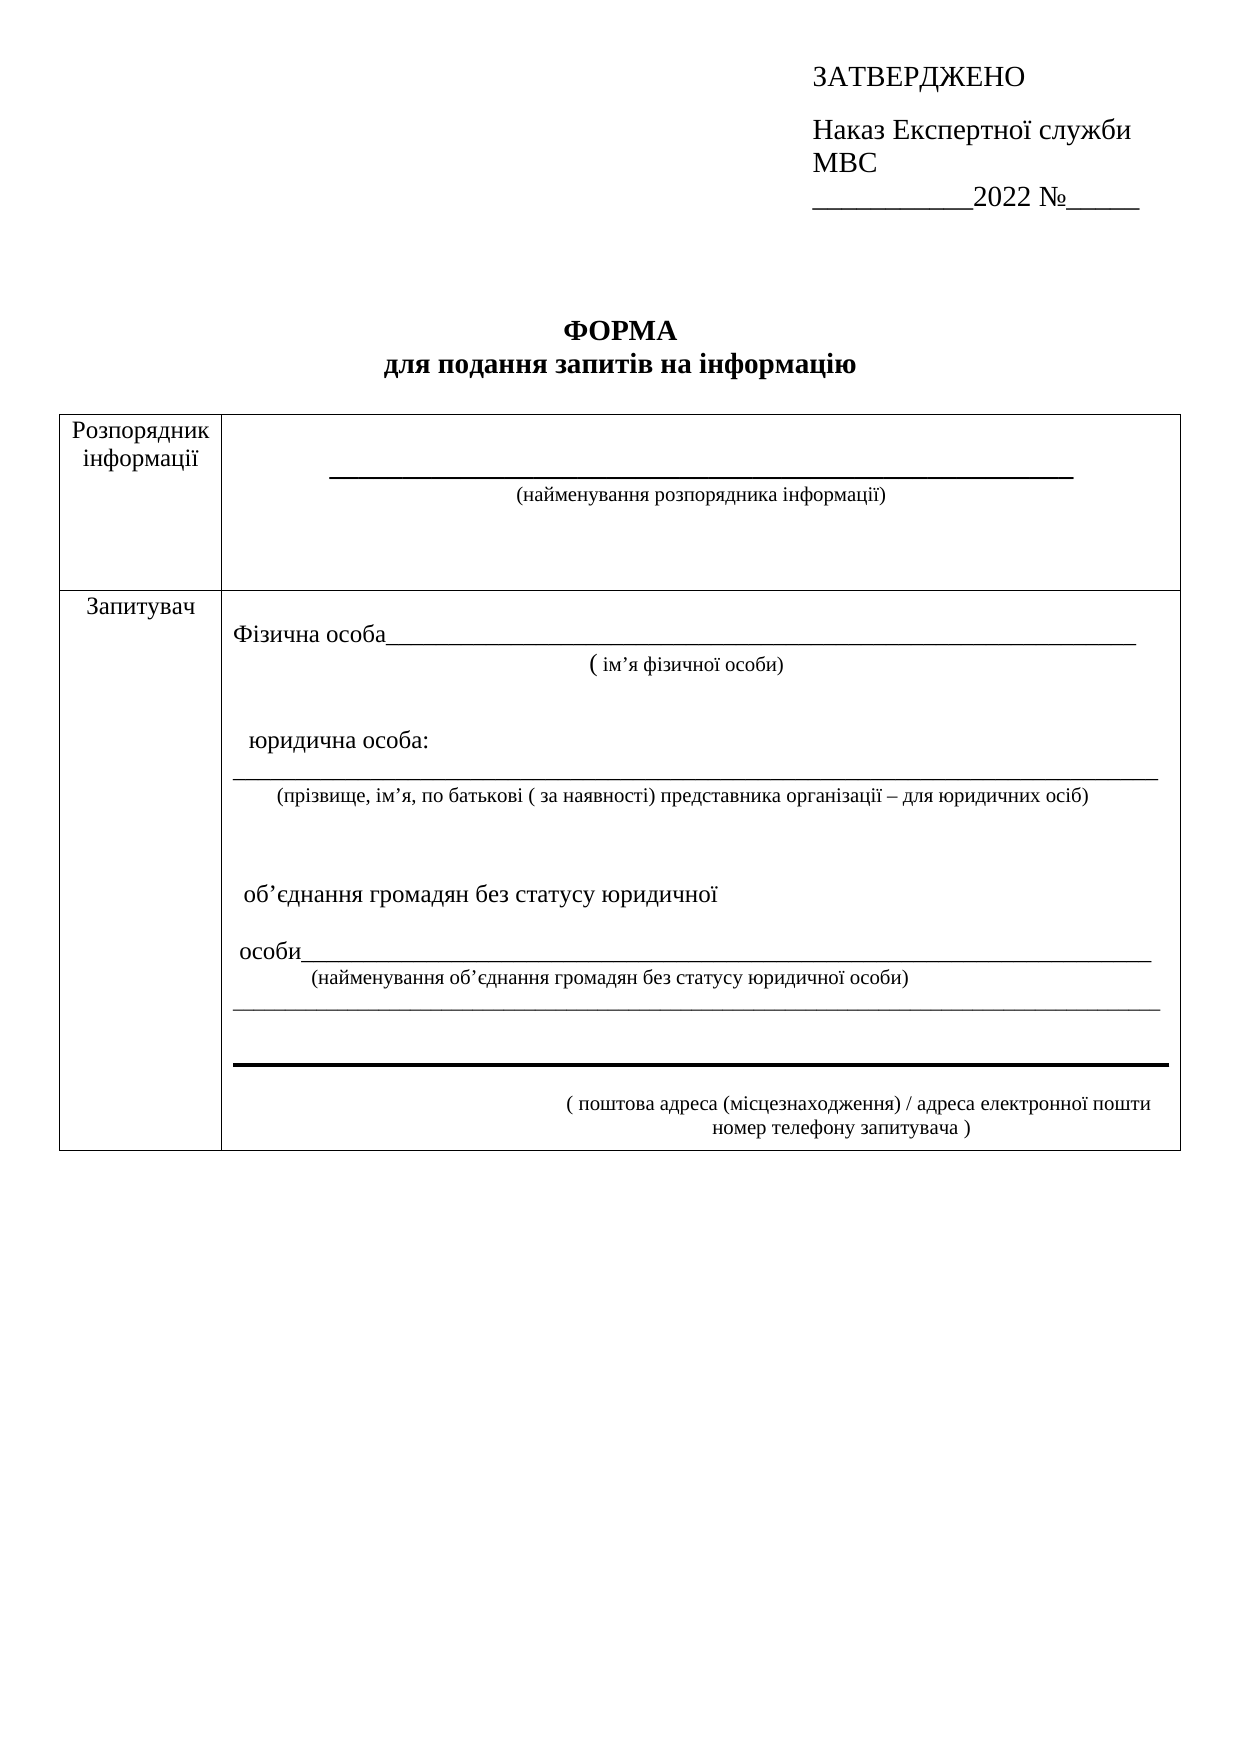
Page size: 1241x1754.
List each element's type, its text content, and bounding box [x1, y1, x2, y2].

table_cell Фізична особа____________________________________________________________ ( ім’я фізичної особи) юридична особа: __________________________________________________________________________ (прізвище, ім’я, по батькові ( за наявності) представника організації – для юридичних осіб) об’єднання громадян без статусу юридичної особи____________________________________________________________________ (найменування об’єднання громадян без статусу юридичної особи) _________________________________________________________________________________________ ( поштова адреса (місцезнаходження) / адреса електронної пошти номер телефону запитувача ) [222, 591, 1180, 1149]
table_header Розпорядник інформації [60, 415, 221, 590]
table_cell Запитувач [60, 591, 221, 1149]
table_header ___________________________________________________ (найменування розпорядника інформації) [222, 415, 1180, 590]
text для подання запитів на інформацію [59, 347, 1181, 380]
text ЗАТВЕРДЖЕНО [59, 59, 1181, 93]
text Наказ Експертної служби [59, 112, 1181, 145]
text ФОРМА [59, 313, 1181, 347]
text МВС [59, 145, 1181, 179]
text ___________2022 №_____ [59, 179, 1181, 212]
